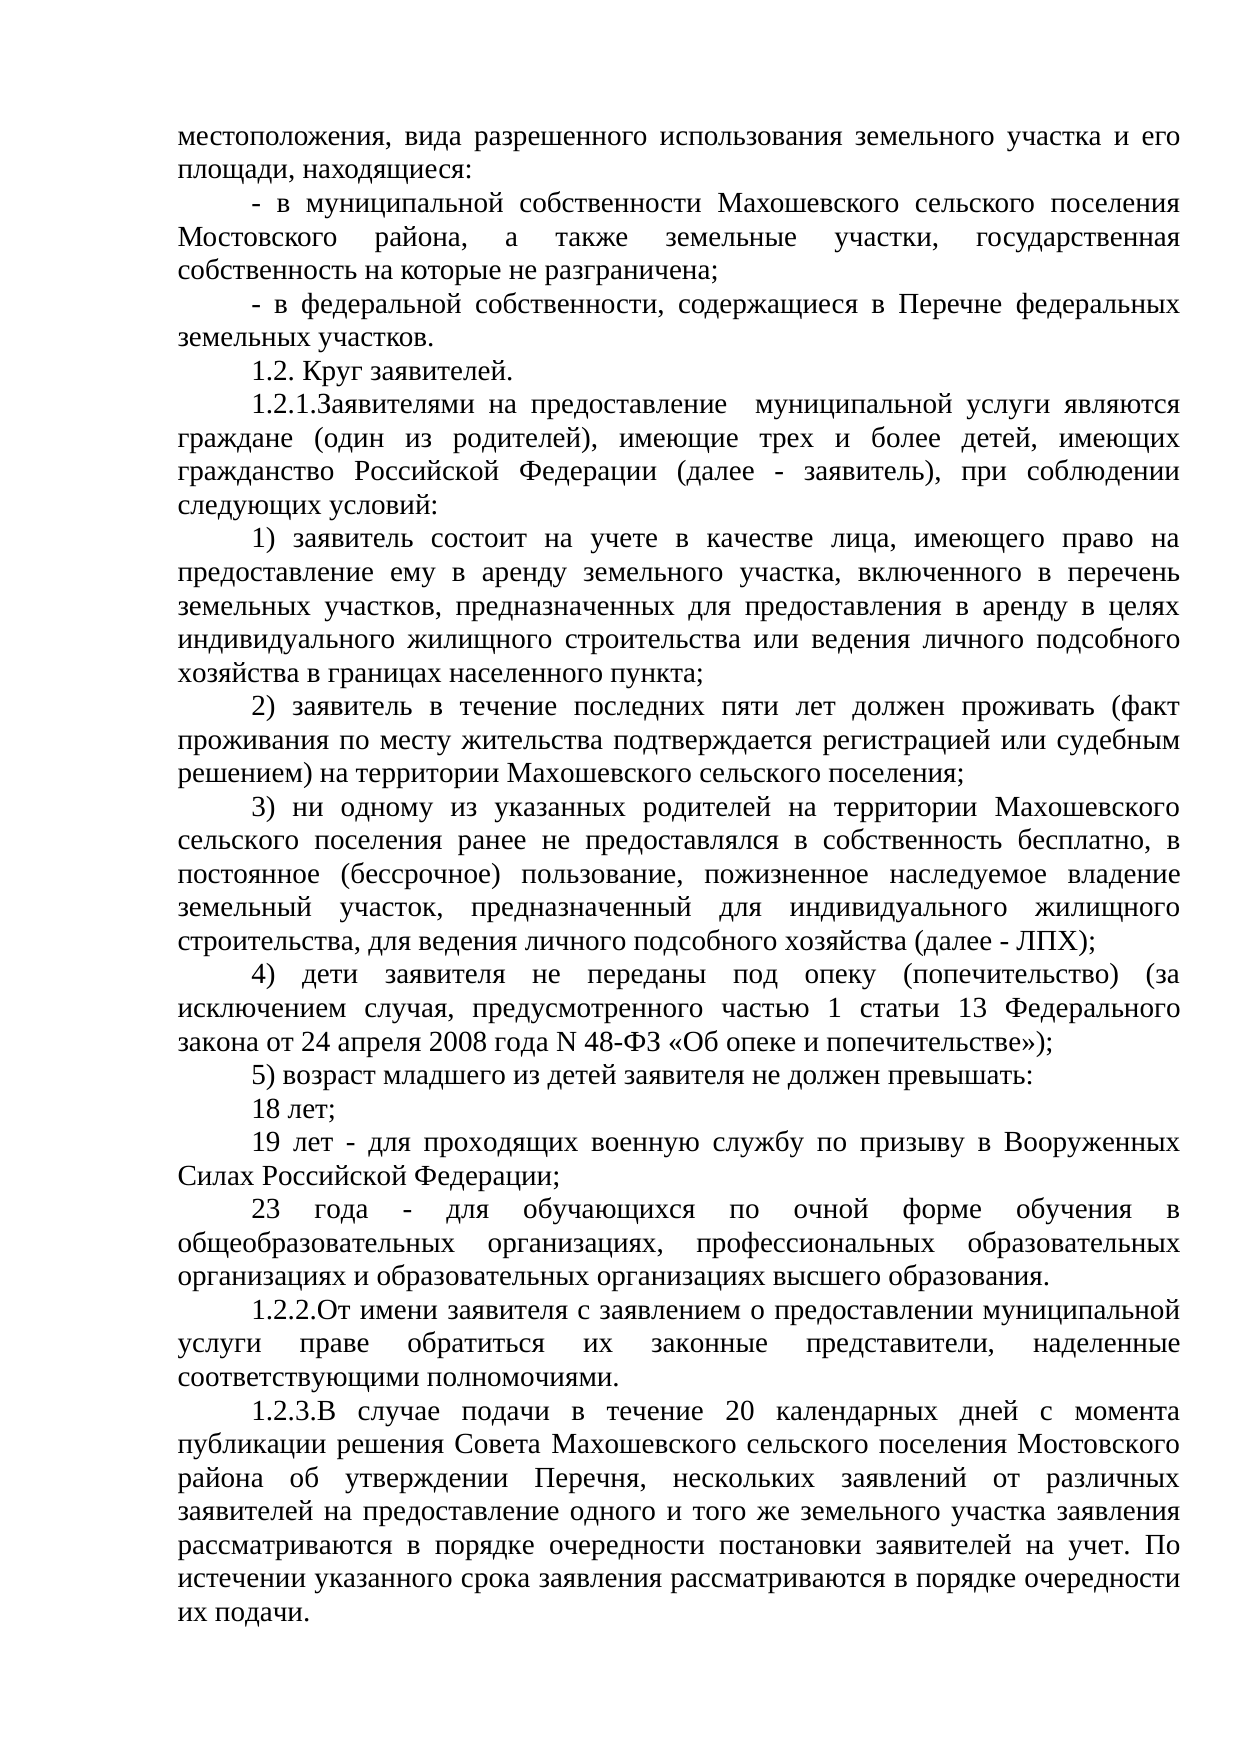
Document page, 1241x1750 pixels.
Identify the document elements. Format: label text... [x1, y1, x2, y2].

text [177, 118, 1181, 185]
text 5) возраст младшего из детей заявителя не должен превышать: [177, 1057, 1181, 1091]
text 4) дети заявителя не переданы под опеку (попечительство) (за исключением случая, предусмотренного частью 1 статьи 13 Федерального закона от 24 апреля 2008 года N 48-ФЗ «Об опеке и попечительстве»); [177, 957, 1181, 1057]
text 1.2.1.Заявителями на предоставление муниципальной услуги являются граждане (один из родителей), имеющие трех и более детей, имеющих гражданство Российской Федерации (далее - заявитель), при соблюдении следующих условий: [177, 386, 1181, 521]
text 1.2.2.От имени заявителя с заявлением о предоставлении муниципальной услуги праве обратиться их законные представители, наделенные соответствующими полномочиями. [177, 1292, 1181, 1393]
text 1.2. Круг заявителей. [177, 353, 1181, 386]
text 2) заявитель в течение последних пяти лет должен проживать (факт проживания по месту жительства подтверждается регистрацией или судебным решением) на территории Махошевского сельского поселения; [177, 688, 1181, 789]
text 23 года - для обучающихся по очной форме обучения в общеобразовательных организациях, профессиональных образовательных организациях и образовательных организациях высшего образования. [177, 1191, 1181, 1292]
text 1) заявитель состоит на учете в качестве лица, имеющего право на предоставление ему в аренду земельного участка, включенного в перечень земельных участков, предназначенных для предоставления в аренду в целях индивидуального жилищного строительства или ведения личного подсобного хозяйства в границах населенного пункта; [177, 521, 1181, 688]
text 1.2.3.В случае подачи в течение 20 календарных дней с момента публикации решения Совета Махошевского сельского поселения Мостовского района об утверждении Перечня, нескольких заявлений от различных заявителей на предоставление одного и того же земельного участка заявления рассматриваются в порядке очередности постановки заявителей на учет. По истечении указанного срока заявления рассматриваются в порядке очередности их подачи. [177, 1393, 1181, 1627]
text - в муниципальной собственности Махошевского сельского поселения Мостовского района, а также земельные участки, государственная собственность на которые не разграничена; [177, 185, 1181, 286]
text 18 лет; [177, 1091, 1181, 1124]
text - в федеральной собственности, содержащиеся в Перечне федеральных земельных участков. [177, 286, 1181, 353]
text 19 лет - для проходящих военную службу по призыву в Вооруженных Силах Российской Федерации; [177, 1124, 1181, 1191]
text 3) ни одному из указанных родителей на территории Махошевского сельского поселения ранее не предоставлялся в собственность бесплатно, в постоянное (бессрочное) пользование, пожизненное наследуемое владение земельный участок, предназначенный для индивидуального жилищного строительства, для ведения личного подсобного хозяйства (далее - ЛПХ); [177, 789, 1181, 957]
